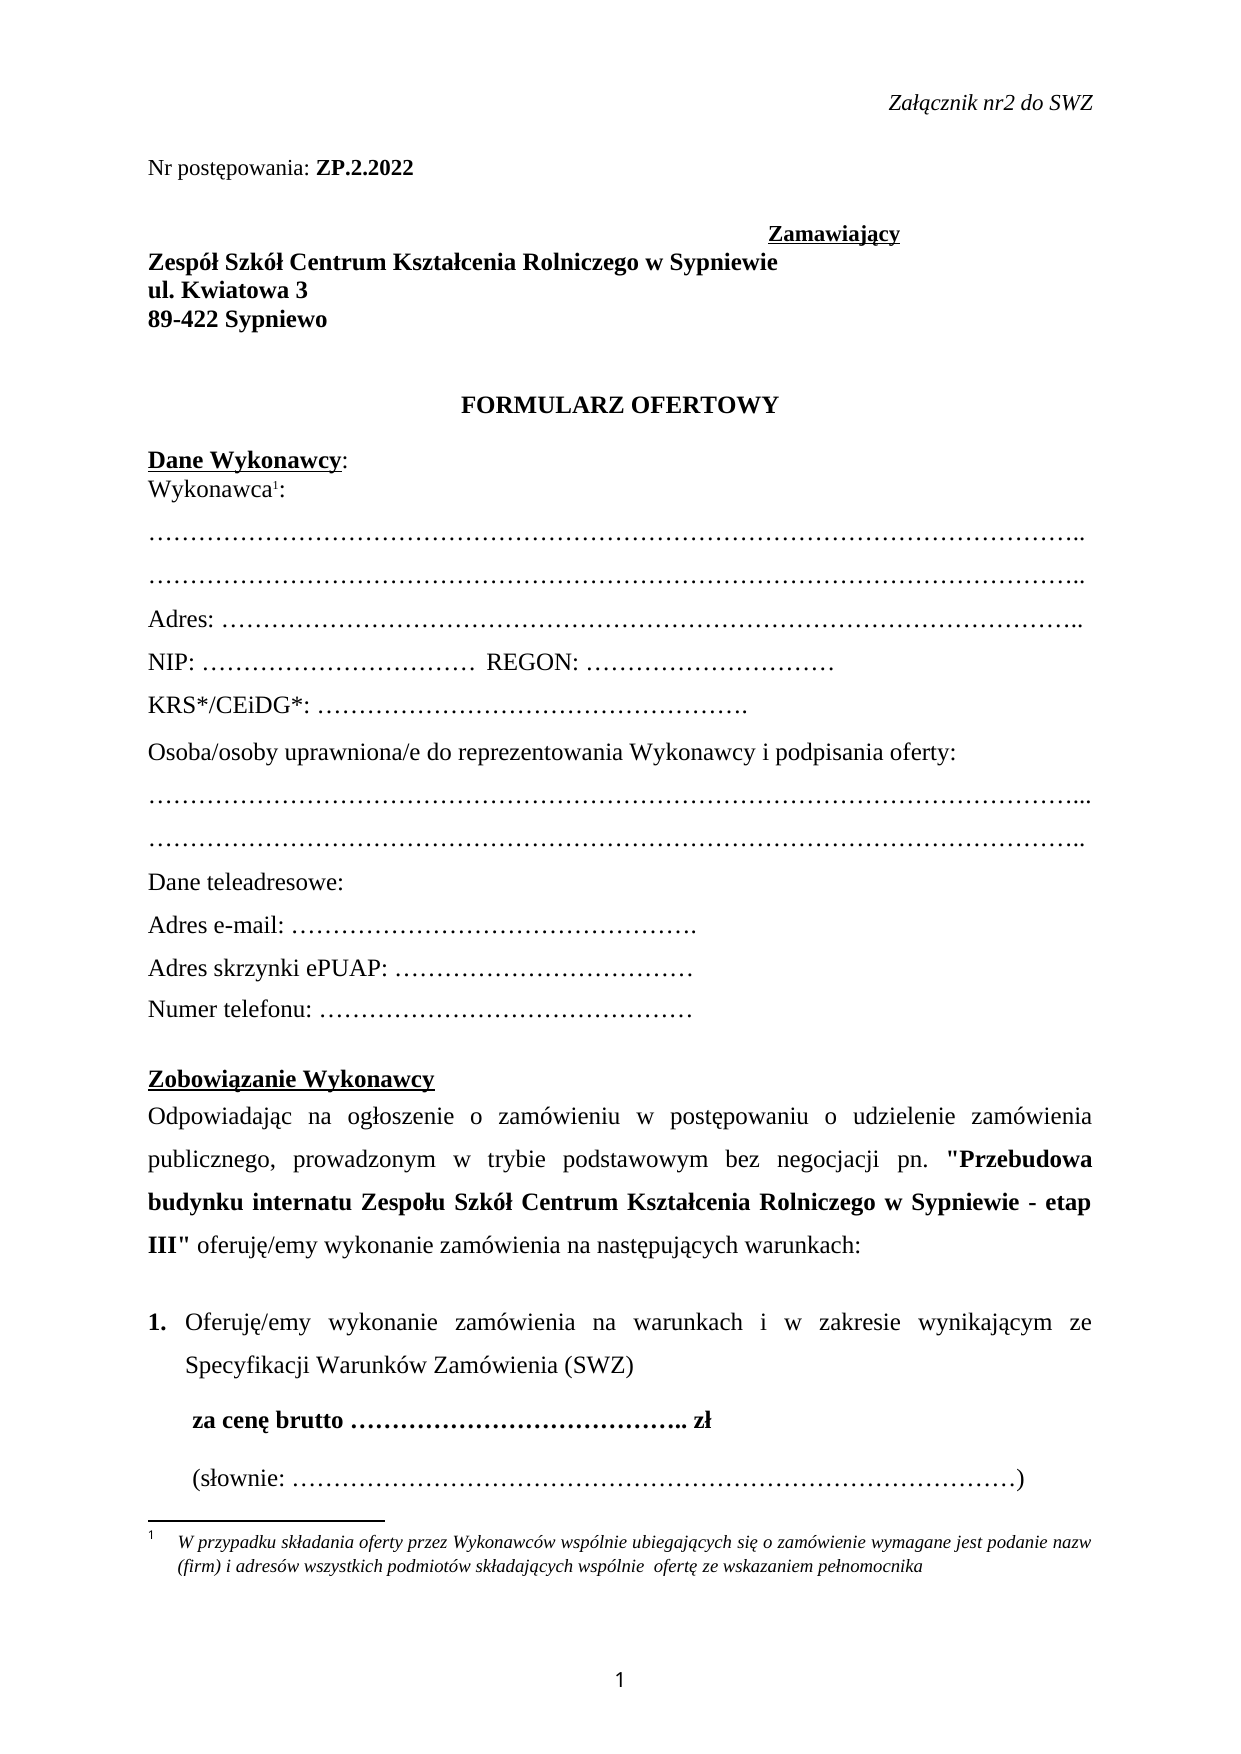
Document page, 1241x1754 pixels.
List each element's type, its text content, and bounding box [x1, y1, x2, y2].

text Zobowiązanie Wykonawcy [148, 1064, 1093, 1093]
text Adres skrzynki ePUAP: ……………………………… [148, 953, 1093, 982]
text NIP: …………………………… REGON: ………………………… [148, 647, 1093, 676]
text Zamawiający [768, 220, 1093, 247]
text (słownie: ……………………………………………………………………………) [148, 1463, 1093, 1492]
text Adres: ………………………………………………………………………………………….. [148, 604, 1093, 632]
text Osoba/osoby uprawniona/e do reprezentowania Wykonawcy i podpisania oferty: [148, 737, 1093, 766]
text FORMULARZ OFERTOWY [148, 390, 1093, 419]
text ul. Kwiatowa 3 [148, 275, 1093, 304]
text Dane Wykonawcy: [148, 446, 1093, 474]
text Zespół Szkół Centrum Kształcenia Rolniczego w Sypniewie [148, 247, 1093, 275]
text Numer telefonu: ……………………………………… [148, 994, 1093, 1023]
text Załącznik nr2 do SWZ [148, 89, 1093, 115]
text Adres e-mail: …………………………………………. [148, 910, 1093, 938]
text ………………………………………………………………………………………………….. [148, 561, 1093, 589]
text KRS*/CEiDG*: ……………………………………………. [148, 690, 1093, 719]
text Nr postępowania: ZP.2.2022 [148, 154, 1093, 181]
text …………………………………………………………………………………………………... [148, 780, 1093, 809]
text ………………………………………………………………………………………………….. [148, 517, 1093, 546]
list Oferuję/emy wykonanie zamówienia na warunkach i w zakresie wynikającym ze Specyfikacji Warunków Zamówienia (SWZ) [148, 1307, 1093, 1379]
text 89-422 Sypniewo [148, 304, 1093, 333]
text za cenę brutto ………………………………….. zł [148, 1406, 1093, 1434]
text ………………………………………………………………………………………………….. [148, 823, 1093, 852]
text Odpowiadając na ogłoszenie o zamówieniu w postępowaniu o udzielenie zamówienia publicznego, prowadzonym w trybie podstawowym bez negocjacji pn. "Przebudowa budynku internatu Zespołu Szkół Centrum Kształcenia Rolniczego w Sypniewie - etap III" oferuję/emy wykonanie zamówienia na następujących warunkach: [148, 1101, 1093, 1259]
text Wykonawca: [148, 474, 1093, 503]
text Dane teleadresowe: [148, 867, 1093, 895]
